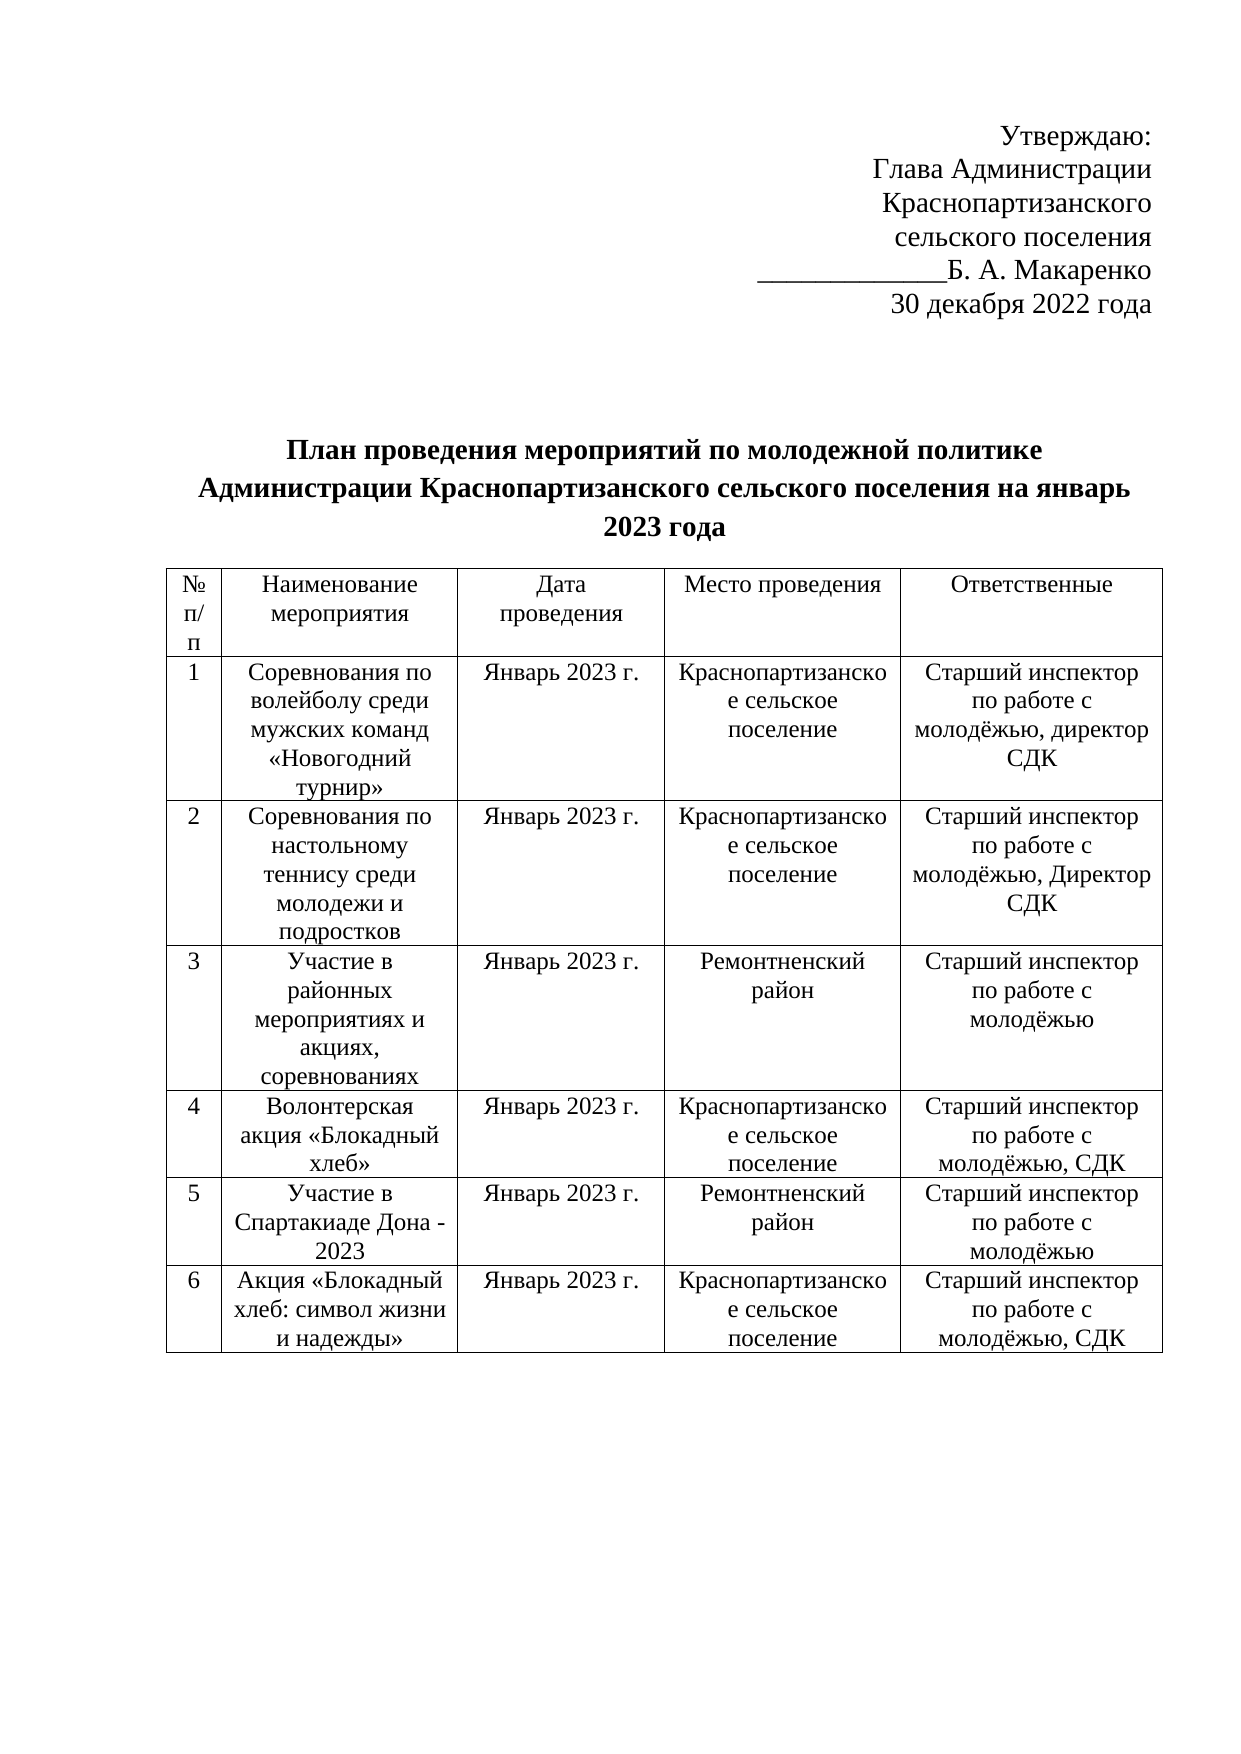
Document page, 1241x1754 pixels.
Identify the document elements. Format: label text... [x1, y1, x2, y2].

table_cell 3 [167, 946, 221, 1090]
text План проведения мероприятий по молодежной политике Администрации Краснопартизанского сельского поселения на январь 2023 года [177, 432, 1152, 542]
text Утверждаю: [177, 118, 1152, 152]
table_cell Участие в Спартакиаде Дона - 2023 [222, 1178, 457, 1264]
table_cell Январь 2023 г. [458, 1091, 664, 1177]
text _____________Б. А. Макаренко [177, 252, 1152, 286]
table_cell Старший инспектор по работе с молодёжью, СДК [901, 1266, 1162, 1352]
table_cell 5 [167, 1178, 221, 1264]
text сельского поселения [177, 219, 1152, 252]
table_header №п/п [167, 569, 221, 656]
table_cell Волонтерская акция «Блокадный хлеб» [222, 1091, 457, 1177]
table_cell Ремонтненский район [665, 1178, 900, 1264]
table_cell Старший инспектор по работе с молодёжью, директор СДК [901, 657, 1162, 800]
table_cell Краснопартизанское сельское поселение [665, 657, 900, 800]
table_cell Соревнования по настольному теннису среди молодежи и подростков [222, 801, 457, 945]
table_cell 1 [167, 657, 221, 800]
table_cell Участие в районных мероприятиях и акциях, соревнованиях [222, 946, 457, 1090]
table_cell Старший инспектор по работе с молодёжью, СДК [901, 1091, 1162, 1177]
text Краснопартизанского [177, 185, 1152, 219]
table_cell Старший инспектор по работе с молодёжью, Директор СДК [901, 801, 1162, 945]
table_cell 6 [167, 1266, 221, 1352]
table_cell Старший инспектор по работе с молодёжью [901, 946, 1162, 1090]
table_cell Краснопартизанское сельское поселение [665, 1091, 900, 1177]
table_cell Краснопартизанское сельское поселение [665, 1266, 900, 1352]
table_cell Январь 2023 г. [458, 1266, 664, 1352]
table_cell Акция «Блокадный хлеб: символ жизни и надежды» [222, 1266, 457, 1352]
table_cell Январь 2023 г. [458, 946, 664, 1090]
table_cell 2 [167, 801, 221, 945]
text 30 декабря 2022 года [177, 286, 1152, 319]
table_cell Январь 2023 г. [458, 801, 664, 945]
table_header Наименование мероприятия [222, 569, 457, 656]
table_cell 4 [167, 1091, 221, 1177]
table_cell Старший инспектор по работе с молодёжью [901, 1178, 1162, 1264]
text Глава Администрации [177, 152, 1152, 185]
table_cell Соревнования по волейболу среди мужских команд «Новогодний турнир» [222, 657, 457, 800]
table_cell Январь 2023 г. [458, 657, 664, 800]
table_header Место проведения [665, 569, 900, 656]
table_cell Краснопартизанское сельское поселение [665, 801, 900, 945]
table_header Ответственные [901, 569, 1162, 656]
table_cell Ремонтненский район [665, 946, 900, 1090]
table_cell Январь 2023 г. [458, 1178, 664, 1264]
table_header Дата проведения [458, 569, 664, 656]
